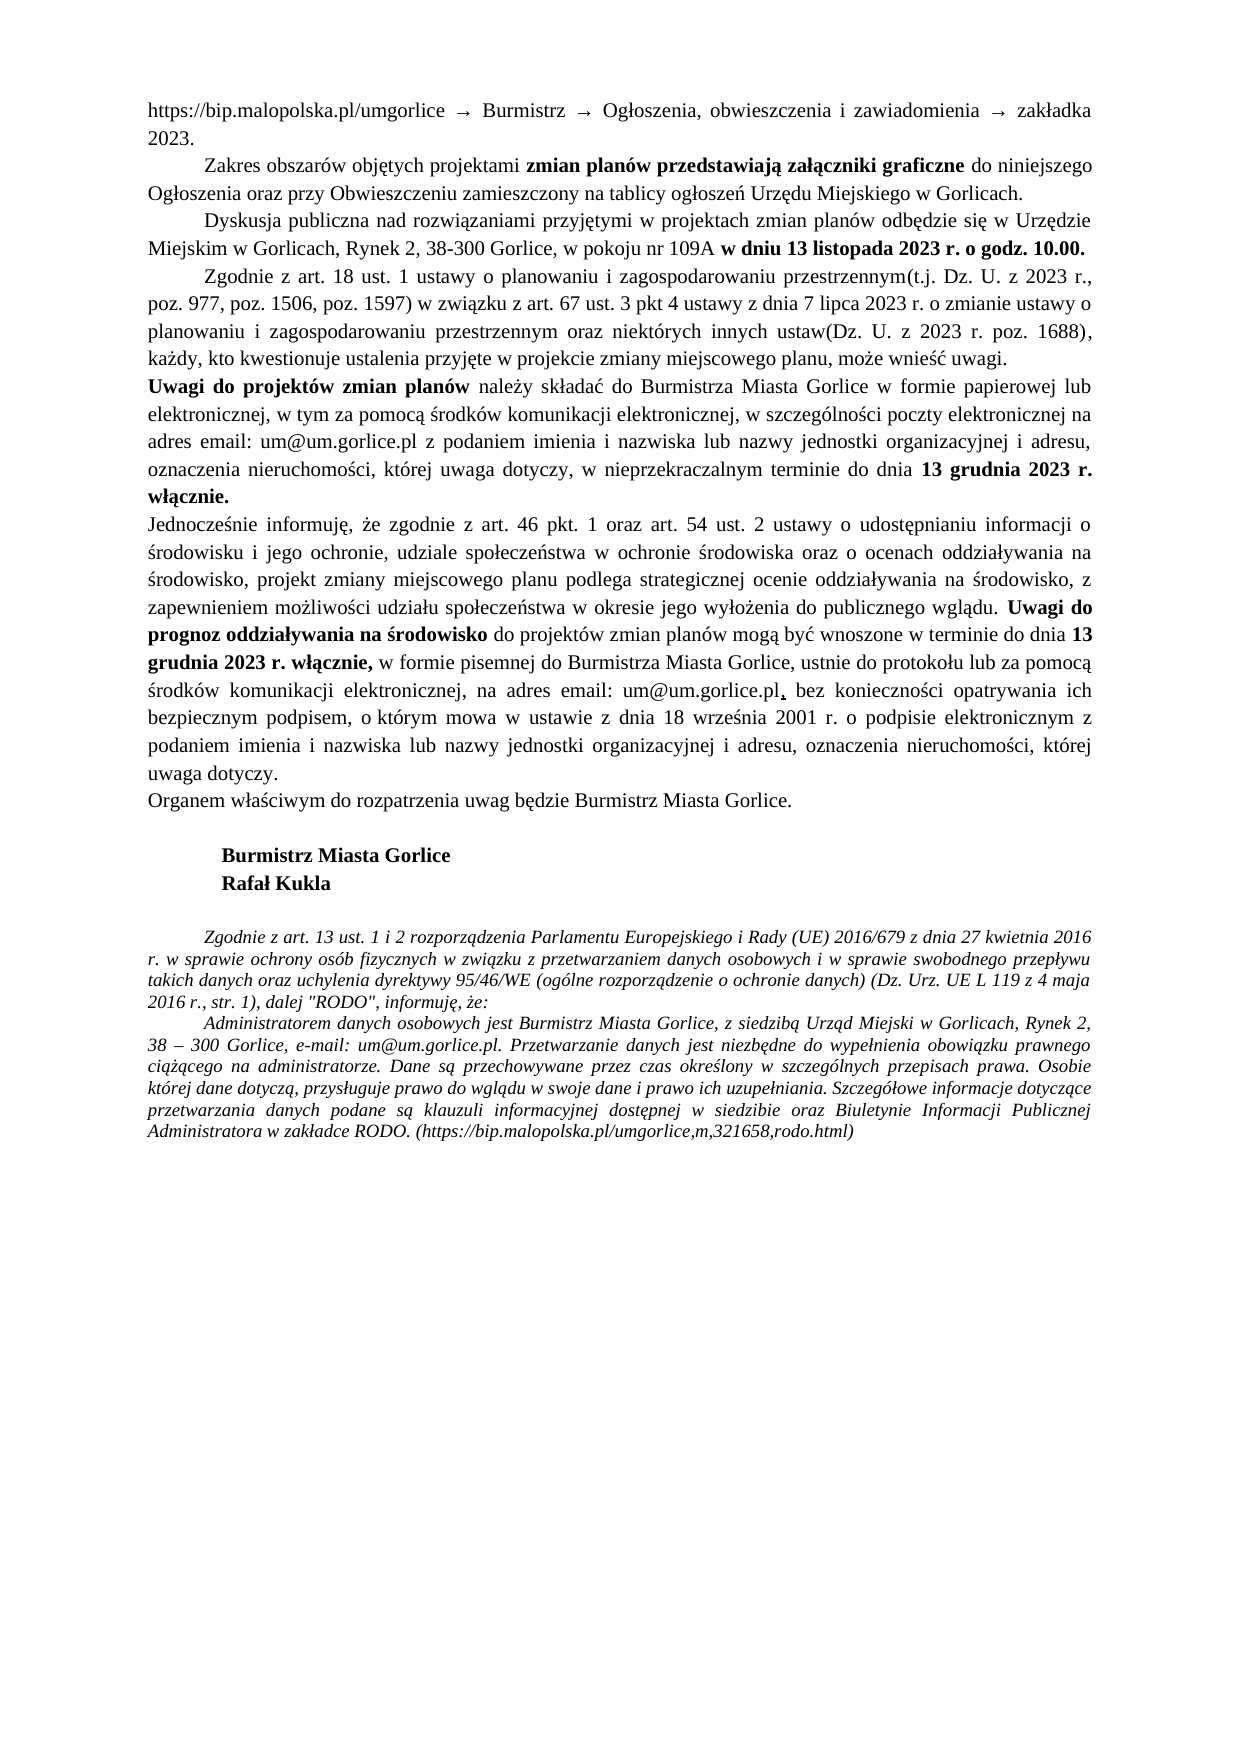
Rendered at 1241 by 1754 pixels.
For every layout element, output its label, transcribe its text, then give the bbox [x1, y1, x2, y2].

text Rafał Kukla [148, 871, 1092, 895]
text Zakres obszarów objętych projektami zmian planów przedstawiają załączniki graficzne do niniejszego Ogłoszenia oraz przy Obwieszczeniu zamieszczony na tablicy ogłoszeń Urzędu Miejskiego w Gorlicach. [148, 153, 1092, 205]
text Organem właściwym do rozpatrzenia uwag będzie Burmistrz Miasta Gorlice. [148, 788, 1092, 812]
text Administratorem danych osobowych jest Burmistrz Miasta Gorlice, z siedzibą Urząd Miejski w Gorlicach, Rynek 2, 38 – 300 Gorlice, e-mail: um@um.gorlice.pl. Przetwarzanie danych jest niezbędne do wypełnienia obowiązku prawnego ciążącego na administratorze. Dane są przechowywane przez czas określony w szczególnych przepisach prawa. Osobie której dane dotyczą, przysługuje prawo do wglądu w swoje dane i prawo ich uzupełniania. Szczegółowe informacje dotyczące przetwarzania danych podane są klauzuli informacyjnej dostępnej w siedzibie oraz Biuletynie Informacji Publicznej Administratora w zakładce RODO. (https://bip.malopolska.pl/umgorlice,m,321658,rodo.html) [148, 1012, 1092, 1142]
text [148, 98, 1092, 149]
text Zgodnie z art. 18 ust. 1 ustawy o planowaniu i zagospodarowaniu przestrzennym(t.j. Dz. U. z 2023 r., poz. 977, poz. 1506, poz. 1597) w związku z art. 67 ust. 3 pkt 4 ustawy z dnia 7 lipca 2023 r. o zmianie ustawy o planowaniu i zagospodarowaniu przestrzennym oraz niektórych innych ustaw(Dz. U. z 2023 r. poz. 1688), każdy, kto kwestionuje ustalenia przyjęte w projekcie zmiany miejscowego planu, może wnieść uwagi. [148, 263, 1092, 370]
text Zgodnie z art. 13 ust. 1 i 2 rozporządzenia Parlamentu Europejskiego i Rady (UE) 2016/679 z dnia 27 kwietnia 2016 r. w sprawie ochrony osób fizycznych w związku z przetwarzaniem danych osobowych i w sprawie swobodnego przepływu takich danych oraz uchylenia dyrektywy 95/46/WE (ogólne rozporządzenie o ochronie danych) (Dz. Urz. UE L 119 z 4 maja 2016 r., str. 1), dalej "RODO", informuję, że: [148, 926, 1092, 1012]
text Uwagi do projektów zmian planów należy składać do Burmistrza Miasta Gorlice w formie papierowej lub elektronicznej, w tym za pomocą środków komunikacji elektronicznej, w szczególności poczty elektronicznej na adres email: um@um.gorlice.pl z podaniem imienia i nazwiska lub nazwy jednostki organizacyjnej i adresu, oznaczenia nieruchomości, której uwaga dotyczy, w nieprzekraczalnym terminie do dnia 13 grudnia 2023 r. włącznie. [148, 374, 1092, 508]
text Dyskusja publiczna nad rozwiązaniami przyjętymi w projektach zmian planów odbędzie się w Urzędzie Miejskim w Gorlicach, Rynek 2, 38-300 Gorlice, w pokoju nr 109A w dniu 13 listopada 2023 r. o godz. 10.00. [148, 208, 1092, 260]
text Burmistrz Miasta Gorlice [148, 843, 1092, 867]
text Jednocześnie informuję, że zgodnie z art. 46 pkt. 1 oraz art. 54 ust. 2 ustawy o udostępnianiu informacji o środowisku i jego ochronie, udziale społeczeństwa w ochronie środowiska oraz o ocenach oddziaływania na środowisko, projekt zmiany miejscowego planu podlega strategicznej ocenie oddziaływania na środowisko, z zapewnieniem możliwości udziału społeczeństwa w okresie jego wyłożenia do publicznego wglądu. Uwagi do prognoz oddziaływania na środowisko do projektów zmian planów mogą być wnoszone w terminie do dnia 13 grudnia 2023 r. włącznie, w formie pisemnej do Burmistrza Miasta Gorlice, ustnie do protokołu lub za pomocą środków komunikacji elektronicznej, na adres email: um@um.gorlice.pl, bez konieczności opatrywania ich bezpiecznym podpisem, o którym mowa w ustawie z dnia 18 września 2001 r. o podpisie elektronicznym z podaniem imienia i nazwiska lub nazwy jednostki organizacyjnej i adresu, oznaczenia nieruchomości, której uwaga dotyczy. [148, 512, 1092, 784]
